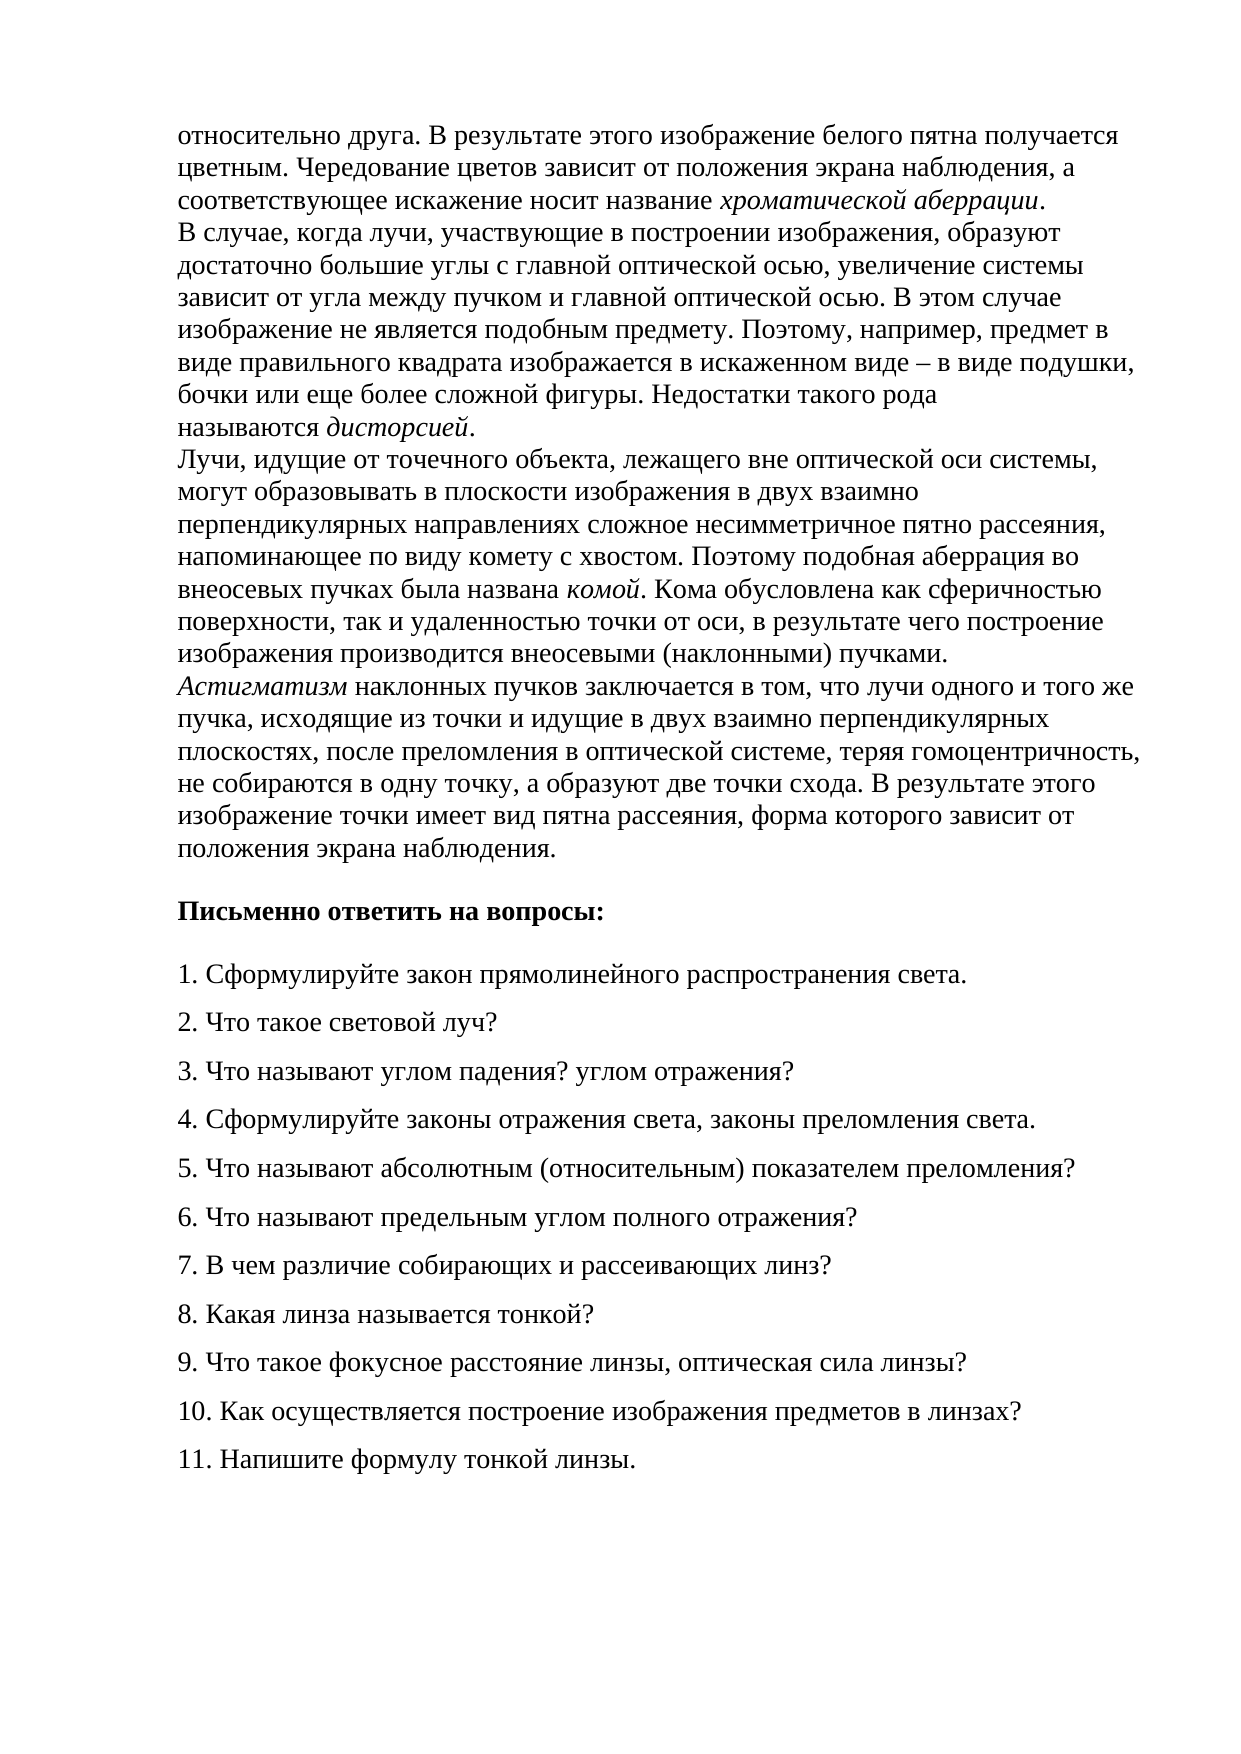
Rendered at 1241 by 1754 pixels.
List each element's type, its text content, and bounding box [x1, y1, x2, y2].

text Лучи, идущие от точечного объекта, лежащего вне оптической оси системы, могут образовывать в плоскости изображения в двух взаимно перпендикулярных направлениях сложное несимметричное пятно рассеяния, напоминающее по виду комету с хвостом. Поэтому подобная аберрация во внеосевых пучках была названа комой. Кома обусловлена как сферичностью поверхности, так и удаленностью точки от оси, в результате чего построение изображения производится внеосевыми (наклонными) пучками. [177, 442, 1152, 669]
text Астигматизм наклонных пучков заключается в том, что лучи одного и того же пучка, исходящие из точки и идущие в двух взаимно перпендикулярных плоскостях, после преломления в оптической системе, теряя гомоцентричность, не собираются в одну точку, а образуют две точки схода. В результате этого изображение точки имеет вид пятна рассеяния, форма которого зависит от положения экрана наблюдения. [177, 669, 1152, 863]
text 4. Сформулируйте законы отражения света, законы преломления света. [177, 1102, 1152, 1135]
text 9. Что такое фокусное расстояние линзы, оптическая сила линзы? [177, 1345, 1152, 1378]
text 2. Что такое световой луч? [177, 1005, 1152, 1038]
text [177, 118, 1152, 215]
text 3. Что называют углом падения? углом отражения? [177, 1054, 1152, 1086]
text 7. В чем различие собирающих и рассеивающих линз? [177, 1248, 1152, 1281]
text 5. Что называют абсолютным (относительным) показателем преломления? [177, 1151, 1152, 1183]
text В случае, когда лучи, участвующие в построении изображения, образуют достаточно большие углы с главной оптической осью, увеличение системы зависит от угла между пучком и главной оптической осью. В этом случае изображение не является подобным предмету. Поэтому, например, предмет в виде правильного квадрата изображается в искаженном виде – в виде подушки, бочки или еще более сложной фигуры. Недостатки такого рода называются дисторсией. [177, 215, 1152, 442]
text 8. Какая линза называется тонкой? [177, 1297, 1152, 1329]
text 10. Как осуществляется построение изображения предметов в линзах? [177, 1394, 1152, 1426]
text 1. Сформулируйте закон прямолинейного распространения света. [177, 957, 1152, 989]
text Письменно ответить на вопросы: [177, 894, 1152, 926]
text 11. Напишите формулу тонкой линзы. [177, 1442, 1152, 1475]
text 6. Что называют предельным углом полного отражения? [177, 1199, 1152, 1232]
